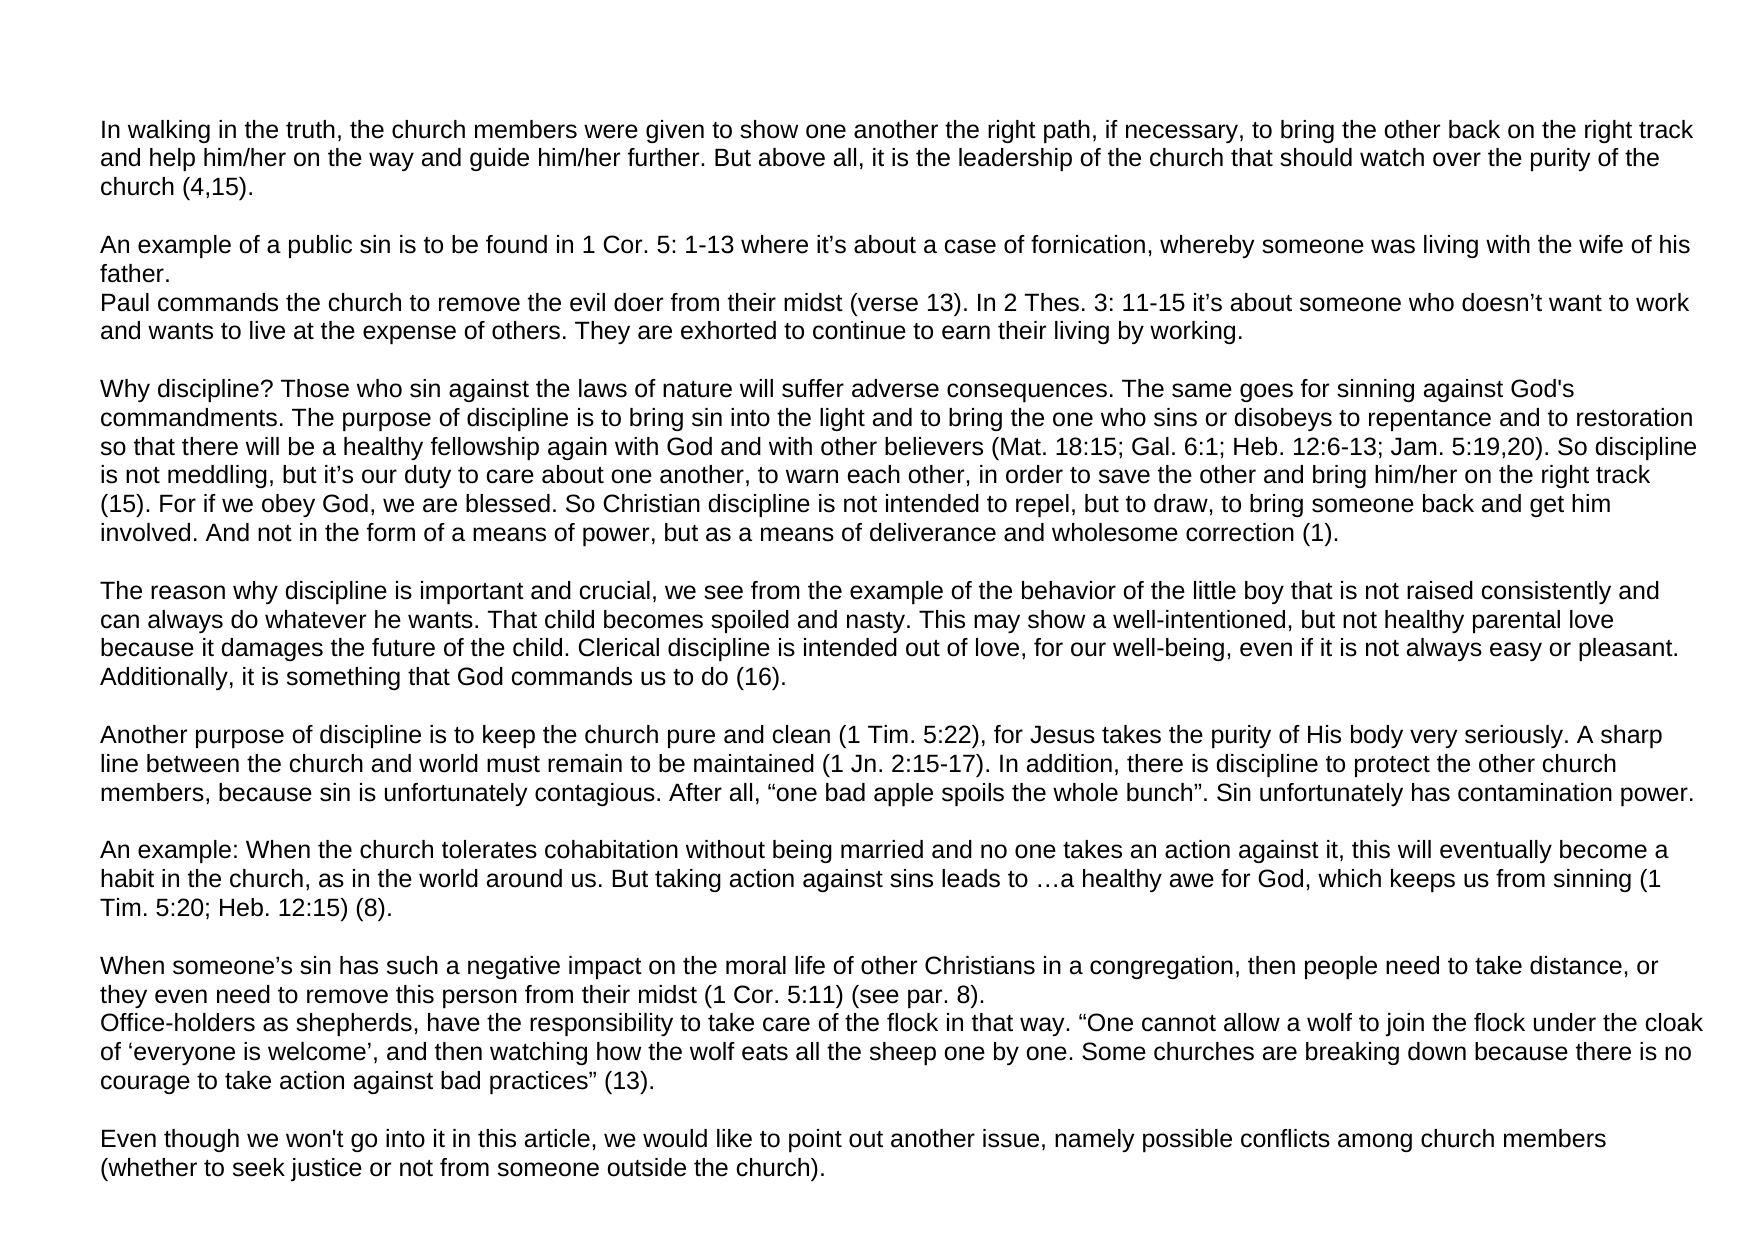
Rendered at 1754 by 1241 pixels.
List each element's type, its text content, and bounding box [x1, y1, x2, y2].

text Even though we won't go into it in this article, we would like to point out another issue, namely possible conflicts among church members (whether to seek justice or not from someone outside the church). [100, 1124, 1708, 1181]
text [100, 114, 1708, 201]
text The reason why discipline is important and crucial, we see from the example of the behavior of the little boy that is not raised consistently and can always do whatever he wants. That child becomes spoiled and nasty. This may show a well-intentioned, but not healthy parental love because it damages the future of the child. Clerical discipline is intended out of love, for our well-being, even if it is not always easy or pleasant. Additionally, it is something that God commands us to do (16). [100, 576, 1708, 691]
text Why discipline? Those who sin against the laws of nature will suffer adverse consequences. The same goes for sinning against God's commandments. The purpose of discipline is to bring sin into the light and to bring the one who sins or disobeys to repentance and to restoration so that there will be a healthy fellowship again with God and with other believers (Mat. 18:15; Gal. 6:1; Heb. 12:6-13; Jam. 5:19,20). So discipline is not meddling, but it’s our duty to care about one another, to warn each other, in order to save the other and bring him/her on the right track (15). For if we obey God, we are blessed. So Christian discipline is not intended to repel, but to draw, to bring someone back and get him involved. And not in the form of a means of power, but as a means of deliverance and wholesome correction (1). [100, 374, 1708, 547]
text An example of a public sin is to be found in 1 Cor. 5: 1-13 where it’s about a case of fornication, whereby someone was living with the wife of his father. Paul commands the church to remove the evil doer from their midst (verse 13). In 2 Thes. 3: 11-15 it’s about someone who doesn’t want to work and wants to live at the expense of others. They are exhorted to continue to earn their living by working. [100, 230, 1708, 345]
text When someone’s sin has such a negative impact on the moral life of other Christians in a congregation, then people need to take distance, or they even need to remove this person from their midst (1 Cor. 5:11) (see par. 8). Office-holders as shepherds, have the responsibility to take care of the flock in that way. “One cannot allow a wolf to join the flock under the cloak of ‘everyone is welcome’, and then watching how the wolf eats all the sheep one by one. Some churches are breaking down because there is no courage to take action against bad practices” (13). [100, 951, 1708, 1094]
text Another purpose of discipline is to keep the church pure and clean (1 Tim. 5:22), for Jesus takes the purity of His body very seriously. A sharp line between the church and world must remain to be maintained (1 Jn. 2:15-17). In addition, there is discipline to protect the other church members, because sin is unfortunately contagious. After all, “one bad apple spoils the whole bunch”. Sin unfortunately has contamination power. [100, 720, 1708, 806]
text An example: When the church tolerates cohabitation without being married and no one takes an action against it, this will eventually become a habit in the church, as in the world around us. But taking action against sins leads to …a healthy awe for God, which keeps us from sinning (1 Tim. 5:20; Heb. 12:15) (8). [100, 835, 1708, 922]
